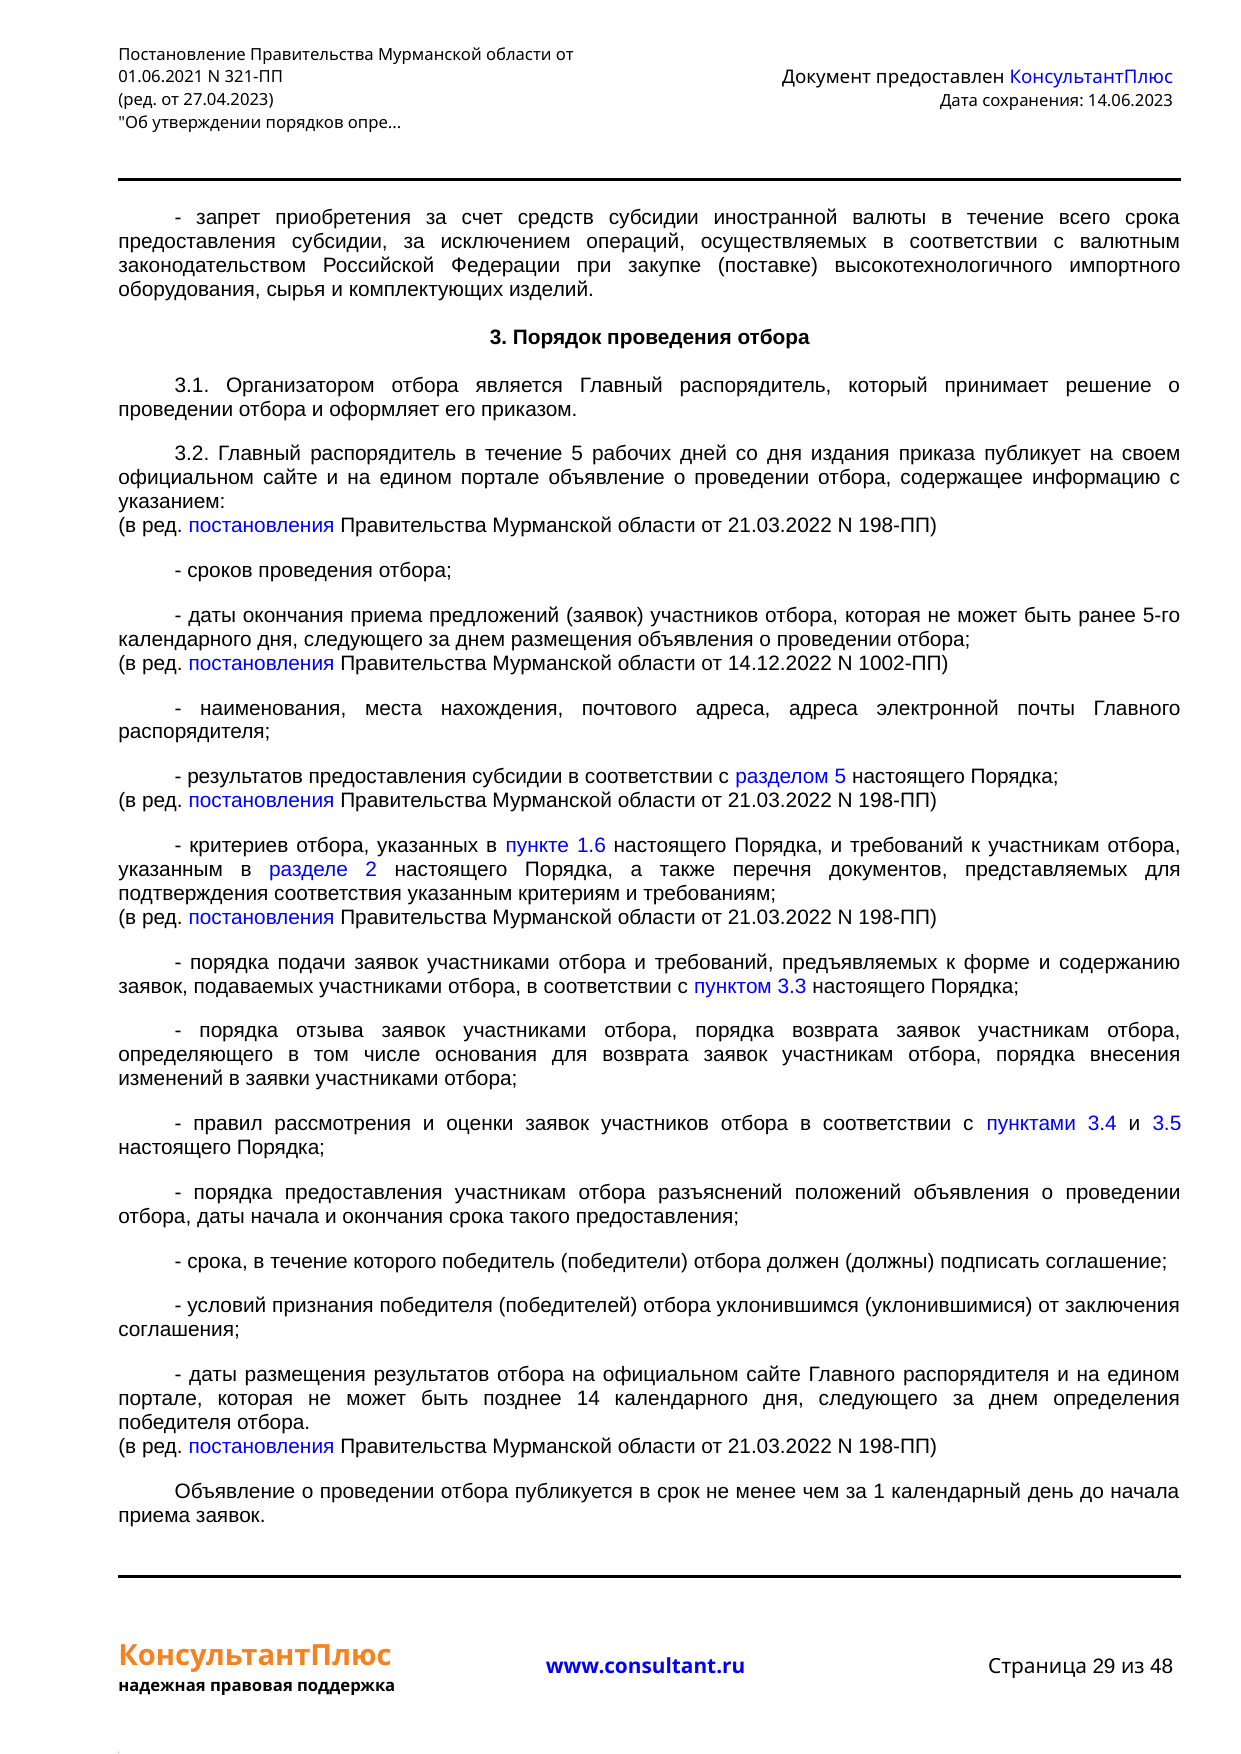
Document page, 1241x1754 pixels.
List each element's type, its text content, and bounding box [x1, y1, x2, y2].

text - условий признания победителя (победителей) отбора уклонившимся (уклонившимися) от заключения соглашения; [118, 1293, 1181, 1341]
text 3.1. Организатором отбора является Главный распорядитель, который принимает решение о проведении отбора и оформляет его приказом. [118, 372, 1181, 420]
text - запрет приобретения за счет средств субсидии иностранной валюты в течение всего срока предоставления субсидии, за исключением операций, осуществляемых в соответствии с валютным законодательством Российской Федерации при закупке (поставке) высокотехнологичного импортного оборудования, сырья и комплектующих изделий. [118, 205, 1181, 301]
text - критериев отбора, указанных в пункте 1.6 настоящего Порядка, и требований к участникам отбора, указанным в разделе 2 настоящего Порядка, а также перечня документов, представляемых для подтверждения соответствия указанным критериям и требованиям; [118, 833, 1181, 905]
text - даты окончания приема предложений (заявок) участников отбора, которая не может быть ранее 5-го календарного дня, следующего за днем размещения объявления о проведении отбора; [118, 603, 1181, 651]
text (в ред. постановления Правительства Мурманской области от 21.03.2022 N 198-ПП) [118, 513, 1181, 537]
text (в ред. постановления Правительства Мурманской области от 21.03.2022 N 198-ПП) [118, 788, 1181, 812]
text - наименования, места нахождения, почтового адреса, адреса электронной почты Главного распорядителя; [118, 695, 1181, 743]
text - порядка отзыва заявок участниками отбора, порядка возврата заявок участникам отбора, определяющего в том числе основания для возврата заявок участникам отбора, порядка внесения изменений в заявки участниками отбора; [118, 1018, 1181, 1090]
title 3. Порядок проведения отбора [118, 324, 1181, 348]
text - результатов предоставления субсидии в соответствии с разделом 5 настоящего Порядка; [118, 764, 1181, 788]
text Объявление о проведении отбора публикуется в срок не менее чем за 1 календарный день до начала приема заявок. [118, 1479, 1181, 1527]
text - порядка подачи заявок участниками отбора и требований, предъявляемых к форме и содержанию заявок, подаваемых участниками отбора, в соответствии с пунктом 3.3 настоящего Порядка; [118, 949, 1181, 997]
text (в ред. постановления Правительства Мурманской области от 14.12.2022 N 1002-ПП) [118, 651, 1181, 674]
text (в ред. постановления Правительства Мурманской области от 21.03.2022 N 198-ПП) [118, 1434, 1181, 1458]
text 3.2. Главный распорядитель в течение 5 рабочих дней со дня издания приказа публикует на своем официальном сайте и на едином портале объявление о проведении отбора, содержащее информацию с указанием: [118, 441, 1181, 513]
text (в ред. постановления Правительства Мурманской области от 21.03.2022 N 198-ПП) [118, 905, 1181, 929]
text - порядка предоставления участникам отбора разъяснений положений объявления о проведении отбора, даты начала и окончания срока такого предоставления; [118, 1180, 1181, 1228]
text - срока, в течение которого победитель (победители) отбора должен (должны) подписать соглашение; [118, 1248, 1181, 1272]
text - даты размещения результатов отбора на официальном сайте Главного распорядителя и на едином портале, которая не может быть позднее 14 календарного дня, следующего за днем определения победителя отбора. [118, 1362, 1181, 1434]
text - сроков проведения отбора; [118, 558, 1181, 582]
text - правил рассмотрения и оценки заявок участников отбора в соответствии с пунктами 3.4 и 3.5 настоящего Порядка; [118, 1111, 1181, 1159]
